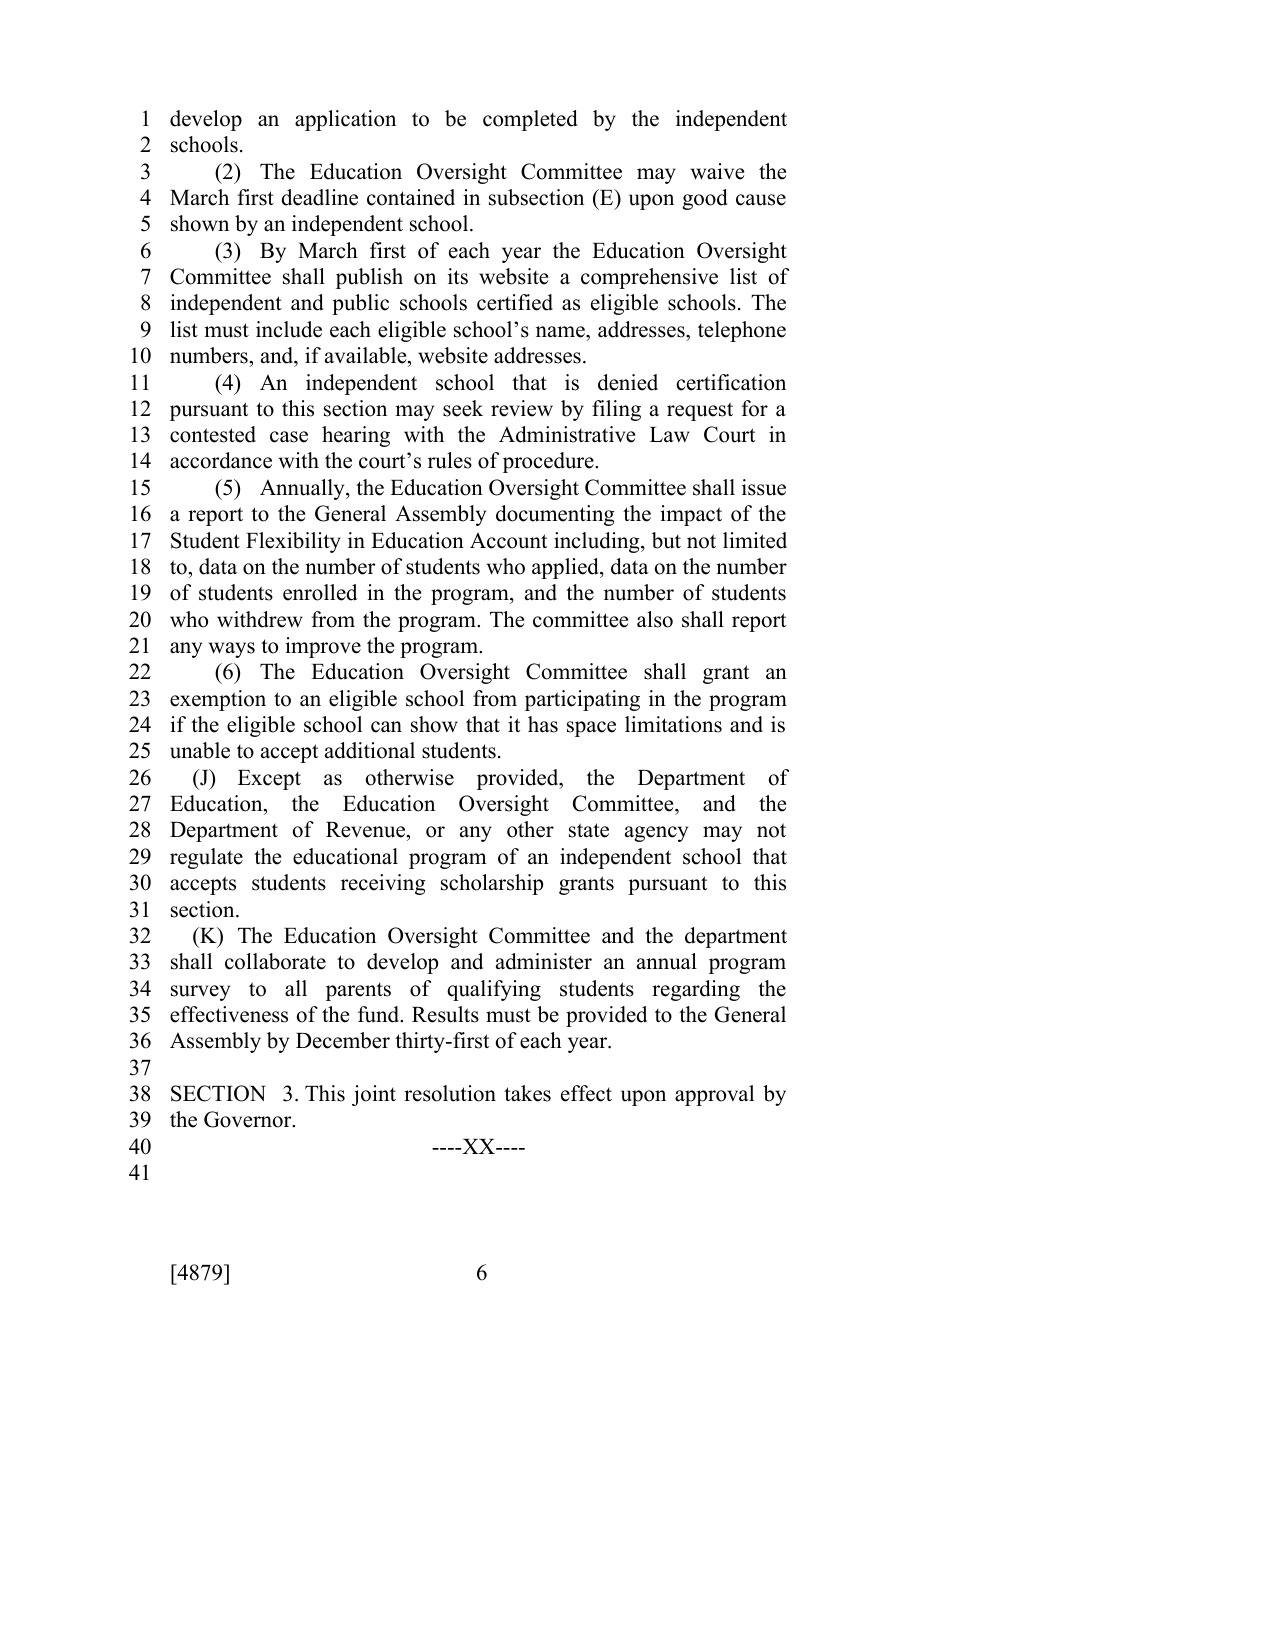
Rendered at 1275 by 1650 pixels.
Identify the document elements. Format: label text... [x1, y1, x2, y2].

text (5) Annually, the Education Oversight Committee shall issue a report to the General Assembly documenting the impact of the Student Flexibility in Education Account including, but not limited to, data on the number of students who applied, data on the number of students enrolled in the program, and the number of students who withdrew from the program. The committee also shall report any ways to improve the program. [169, 474, 787, 658]
text (3) By March first of each year the Education Oversight Committee shall publish on its website a comprehensive list of independent and public schools certified as eligible schools. The list must include each eligible school’s name, addresses, telephone numbers, and, if available, website addresses. [169, 237, 787, 368]
text SECTION 3. This joint resolution takes effect upon approval by the Governor. [169, 1080, 787, 1133]
text (K) The Education Oversight Committee and the department shall collaborate to develop and administer an annual program survey to all parents of qualifying students regarding the effectiveness of the fund. Results must be provided to the General Assembly by December thirty-first of each year. [169, 922, 787, 1054]
text (2) The Education Oversight Committee may waive the March first deadline contained in subsection (E) upon good cause shown by an independent school. [169, 158, 787, 237]
text (J) Except as otherwise provided, the Department of Education, the Education Oversight Committee, and the Department of Revenue, or any other state agency may not regulate the educational program of an independent school that accepts students receiving scholarship grants pursuant to this section. [169, 764, 787, 922]
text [169, 105, 787, 158]
text (4) An independent school that is denied certification pursuant to this section may seek review by filing a request for a contested case hearing with the Administrative Law Court in accordance with the court’s rules of procedure. [169, 368, 787, 474]
text (6) The Education Oversight Committee shall grant an exemption to an eligible school from participating in the program if the eligible school can show that it has space limitations and is unable to accept additional students. [169, 658, 787, 764]
text ----XX---- [169, 1133, 787, 1159]
